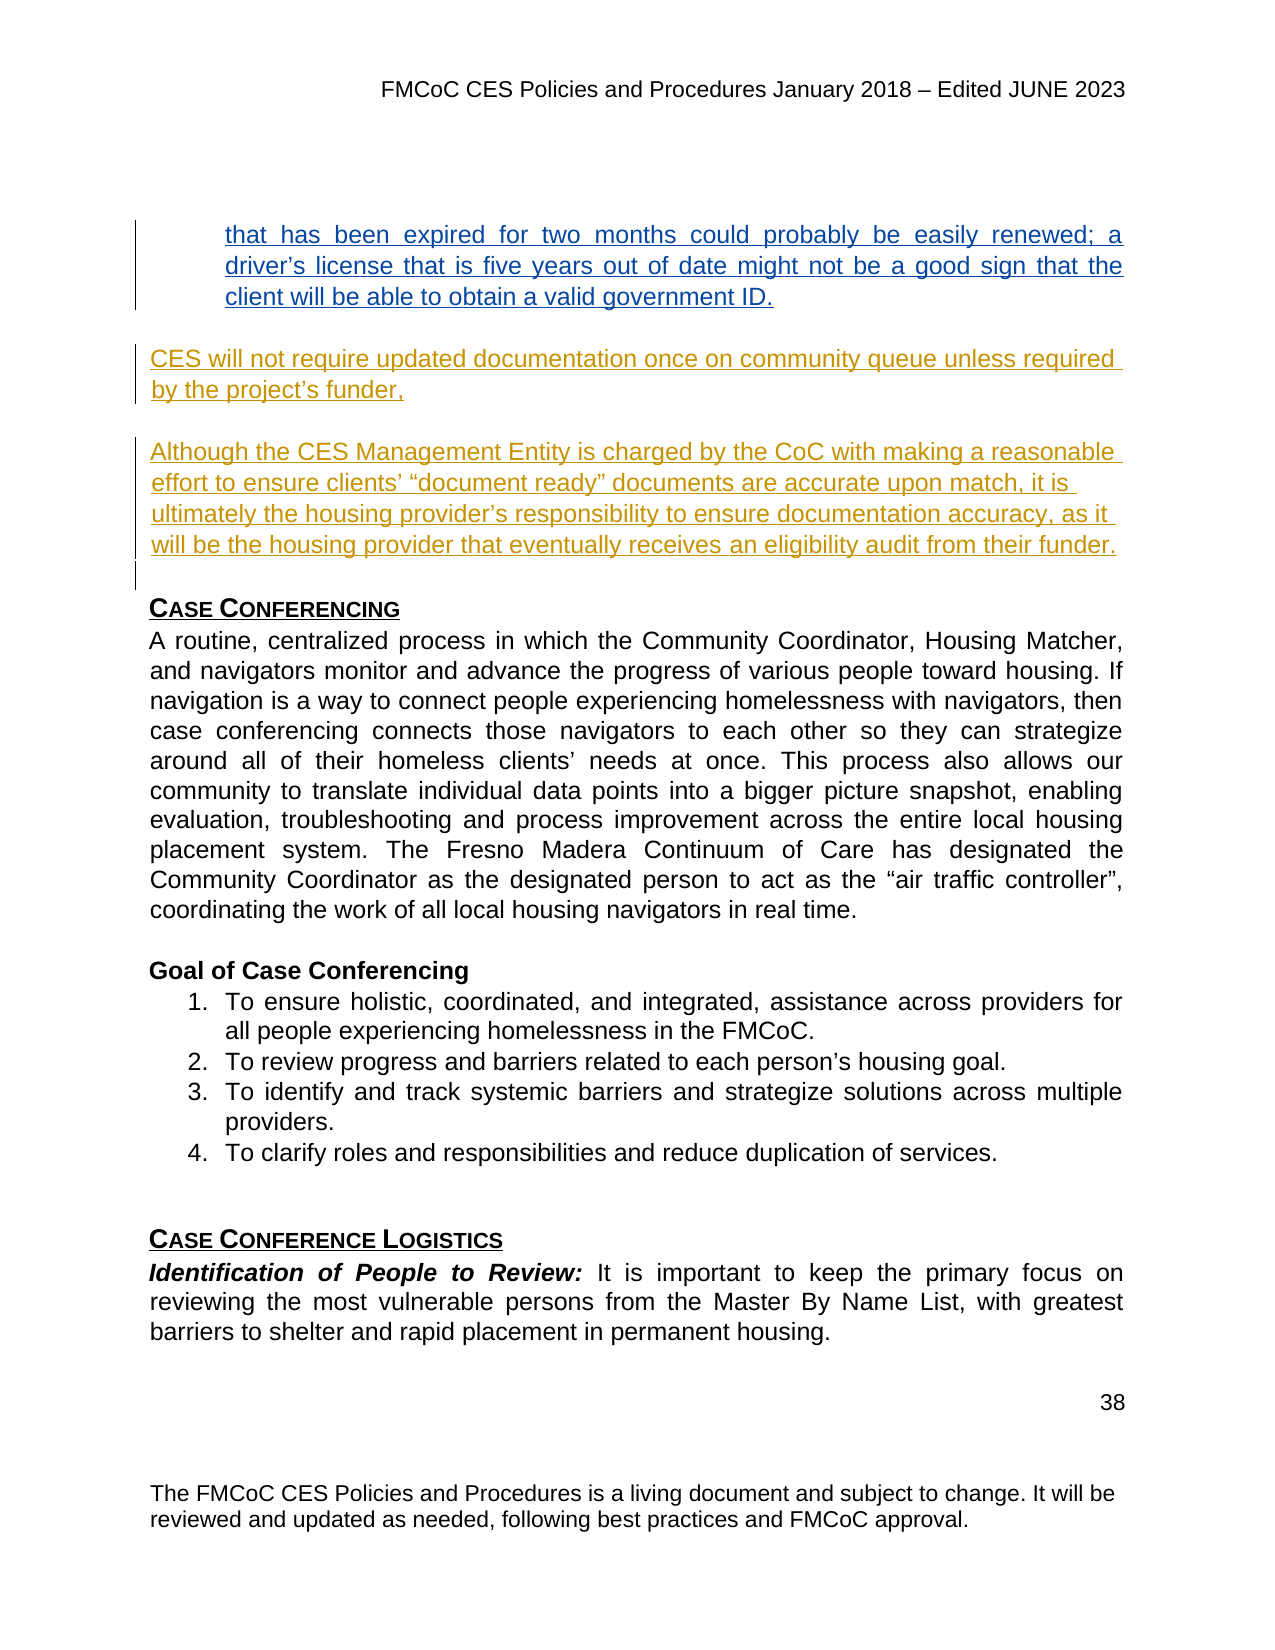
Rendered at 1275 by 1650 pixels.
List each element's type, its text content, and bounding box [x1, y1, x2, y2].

list To review progress and barriers related to each person’s housing goal. [187, 1047, 1124, 1076]
list To clarify roles and responsibilities and reduce duplication of services. [187, 1137, 1124, 1166]
subtitle CASE CONFERENCING [148, 592, 1124, 623]
text Goal of Case Conferencing [148, 956, 1124, 985]
text Identification of People to Review: It is important to keep the primary focus on reviewing the most vulnerable persons from the Master By Name List, with greatest barriers to shelter and rapid placement in permanent housing. [148, 1257, 1124, 1346]
list To ensure holistic, coordinated, and integrated, assistance across providers for all people experiencing homelessness in the FMCoC. [187, 986, 1124, 1045]
text A routine, centralized process in which the Community Coordinator, Housing Matcher, and navigators monitor and advance the progress of various people toward housing. If navigation is a way to connect people experiencing homelessness with navigators, then case conferencing connects those navigators to each other so they can strategize around all of their homeless clients’ needs at once. This process also allows our community to translate individual data points into a bigger picture snapshot, enabling evaluation, troubleshooting and process improvement across the entire local housing placement system. The Fresno Madera Continuum of Care has designated the Community Coordinator as the designated person to act as the “air traffic controller”, coordinating the work of all local housing navigators in real time. [148, 626, 1124, 924]
subtitle CASE CONFERENCE LOGISTICS [148, 1223, 1124, 1255]
list To identify and track systemic barriers and strategize solutions across multiple providers. [187, 1077, 1124, 1136]
